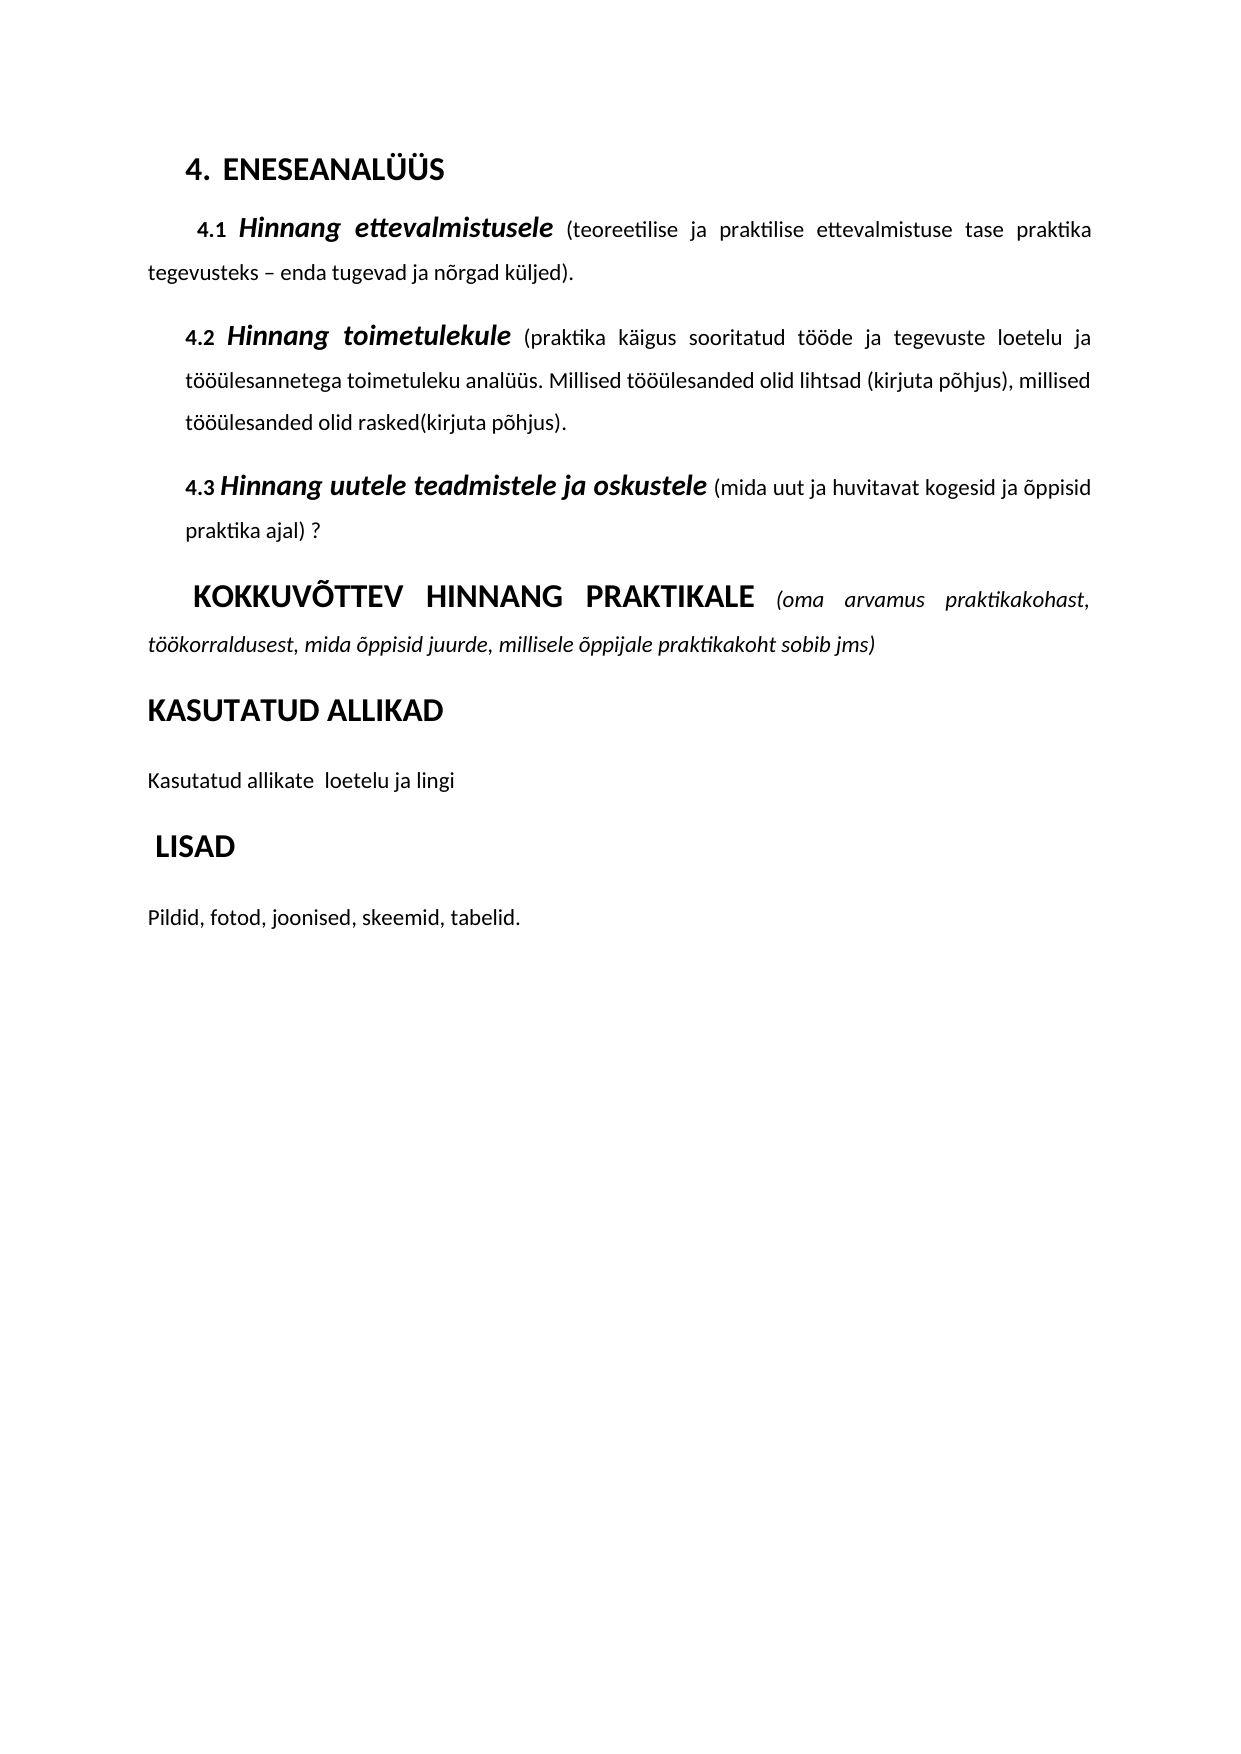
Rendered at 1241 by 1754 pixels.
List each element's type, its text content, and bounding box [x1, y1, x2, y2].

text 4.3 Hinnang uutele teadmistele ja oskustele (mida uut ja huvitavat kogesid ja õppisid praktika ajal) ? [185, 467, 1093, 545]
list ENESEANALÜÜS [185, 148, 1093, 188]
text 4.1 Hinnang ettevalmistusele (teoreetilise ja praktilise ettevalmistuse tase praktika tegevusteks – enda tugevad ja nõrgad küljed). [148, 209, 1093, 286]
text KOKKUVÕTTEV HINNANG PRAKTIKALE (oma arvamus praktikakohast, töökorraldusest, mida õppisid juurde, millisele õppijale praktikakoht sobib jms) [148, 575, 1093, 658]
text KASUTATUD ALLIKAD [148, 689, 1093, 729]
text LISAD [148, 825, 1093, 866]
text Kasutatud allikate loetelu ja lingi [148, 766, 1093, 794]
text Pildid, fotod, joonised, skeemid, tabelid. [148, 903, 1093, 931]
text 4.2 Hinnang toimetulekule (praktika käigus sooritatud tööde ja tegevuste loetelu ja tööülesannetega toimetuleku analüüs. Millised tööülesanded olid lihtsad (kirjuta põhjus), millised tööülesanded olid rasked(kirjuta põhjus). [185, 317, 1093, 436]
